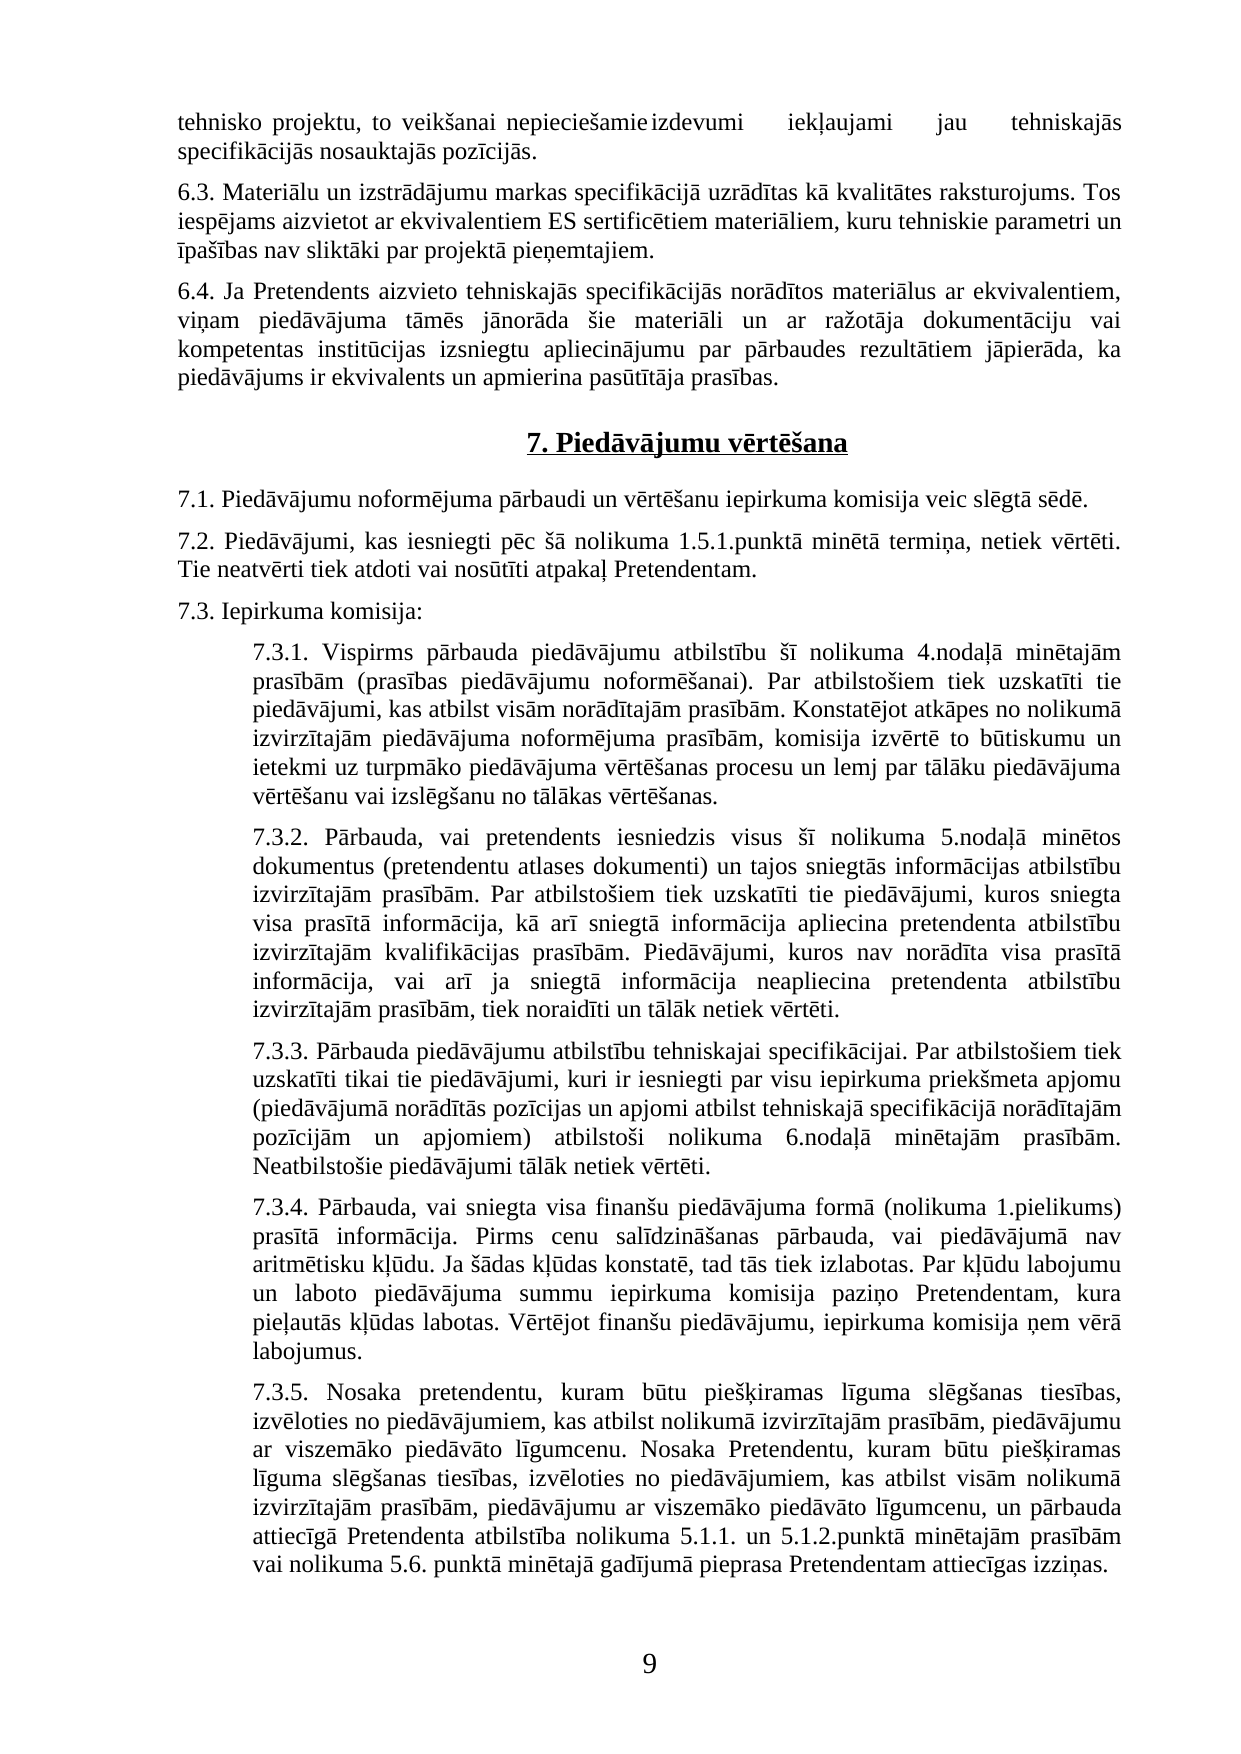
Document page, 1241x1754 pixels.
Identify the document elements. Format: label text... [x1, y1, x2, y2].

text 7.3.3. Pārbauda piedāvājumu atbilstību tehniskajai specifikācijai. Par atbilstošiem tiek uzskatīti tikai tie piedāvājumi, kuri ir iesniegti par visu iepirkuma priekšmeta apjomu (piedāvājumā norādītās pozīcijas un apjomi atbilst tehniskajā specifikācijā norādītajām pozīcijām un apjomiem) atbilstoši nolikuma 6.nodaļā minētajām prasībām. Neatbilstošie piedāvājumi tālāk netiek vērtēti. [252, 1036, 1122, 1179]
text 7.3.4. Pārbauda, vai sniegta visa finanšu piedāvājuma formā (nolikuma 1.pielikums) prasītā informācija. Pirms cenu salīdzināšanas pārbauda, vai piedāvājumā nav aritmētisku kļūdu. Ja šādas kļūdas konstatē, tad tās tiek izlabotas. Par kļūdu labojumu un laboto piedāvājuma summu iepirkuma komisija paziņo Pretendentam, kura pieļautās kļūdas labotas. Vērtējot finanšu piedāvājumu, iepirkuma komisija ņem vērā labojumus. [252, 1192, 1122, 1364]
text 7.3.5. Nosaka pretendentu, kuram būtu piešķiramas līguma slēgšanas tiesības, izvēloties no piedāvājumiem, kas atbilst nolikumā izvirzītajām prasībām, piedāvājumu ar viszemāko piedāvāto līgumcenu. Nosaka Pretendentu, kuram būtu piešķiramas līguma slēgšanas tiesības, izvēloties no piedāvājumiem, kas atbilst visām nolikumā izvirzītajām prasībām, piedāvājumu ar viszemāko piedāvāto līgumcenu, un pārbauda attiecīgā Pretendenta atbilstība nolikuma 5.1.1. un 5.1.2.punktā minētajām prasībām vai nolikuma 5.6. punktā minētajā gadījumā pieprasa Pretendentam attiecīgas izziņas. [252, 1377, 1122, 1578]
list 7.1. Piedāvājumu noformējuma pārbaudi un vērtēšanu iepirkuma komisija veic slēgtā sēdē. [177, 484, 1122, 513]
text 6.4. Ja Pretendents aizvieto tehniskajās specifikācijās norādītos materiālus ar ekvivalentiem, viņam piedāvājuma tāmēs jānorāda šie materiāli un ar ražotāja dokumentāciju vai kompetentas institūcijas izsniegtu apliecinājumu par pārbaudes rezultātiem jāpierāda, ka piedāvājums ir ekvivalents un apmierina pasūtītāja prasības. [177, 276, 1122, 391]
text 7.3.1. Vispirms pārbauda piedāvājumu atbilstību šī nolikuma 4.nodaļā minētajām prasībām (prasības piedāvājumu noformēšanai). Par atbilstošiem tiek uzskatīti tie piedāvājumi, kas atbilst visām norādītajām prasībām. Konstatējot atkāpes no nolikumā izvirzītajām piedāvājuma noformējuma prasībām, komisija izvērtē to būtiskumu un ietekmi uz turpmāko piedāvājuma vērtēšanas procesu un lemj par tālāku piedāvājuma vērtēšanu vai izslēgšanu no tālākas vērtēšanas. [252, 637, 1122, 809]
text 6.3. Materiālu un izstrādājumu markas specifikācijā uzrādītas kā kvalitātes raksturojums. Tos iespējams aizvietot ar ekvivalentiem ES sertificētiem materiāliem, kuru tehniskie parametri un īpašības nav sliktāki par projektā pieņemtajiem. [177, 177, 1122, 264]
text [177, 107, 1122, 165]
text 7. Piedāvājumu vērtēšana [177, 425, 1122, 458]
text 7.3.2. Pārbauda, vai pretendents iesniedzis visus šī nolikuma 5.nodaļā minētos dokumentus (pretendentu atlases dokumenti) un tajos sniegtās informācijas atbilstību izvirzītajām prasībām. Par atbilstošiem tiek uzskatīti tie piedāvājumi, kuros sniegta visa prasītā informācija, kā arī sniegtā informācija apliecina pretendenta atbilstību izvirzītajām kvalifikācijas prasībām. Piedāvājumi, kuros nav norādīta visa prasītā informācija, vai arī ja sniegtā informācija neapliecina pretendenta atbilstību izvirzītajām prasībām, tiek noraidīti un tālāk netiek vērtēti. [252, 822, 1122, 1023]
text 7.2. Piedāvājumi, kas iesniegti pēc šā nolikuma 1.5.1.punktā minētā termiņa, netiek vērtēti. Tie neatvērti tiek atdoti vai nosūtīti atpakaļ Pretendentam. [177, 526, 1122, 583]
text 7.3. Iepirkuma komisija: [177, 596, 1122, 624]
